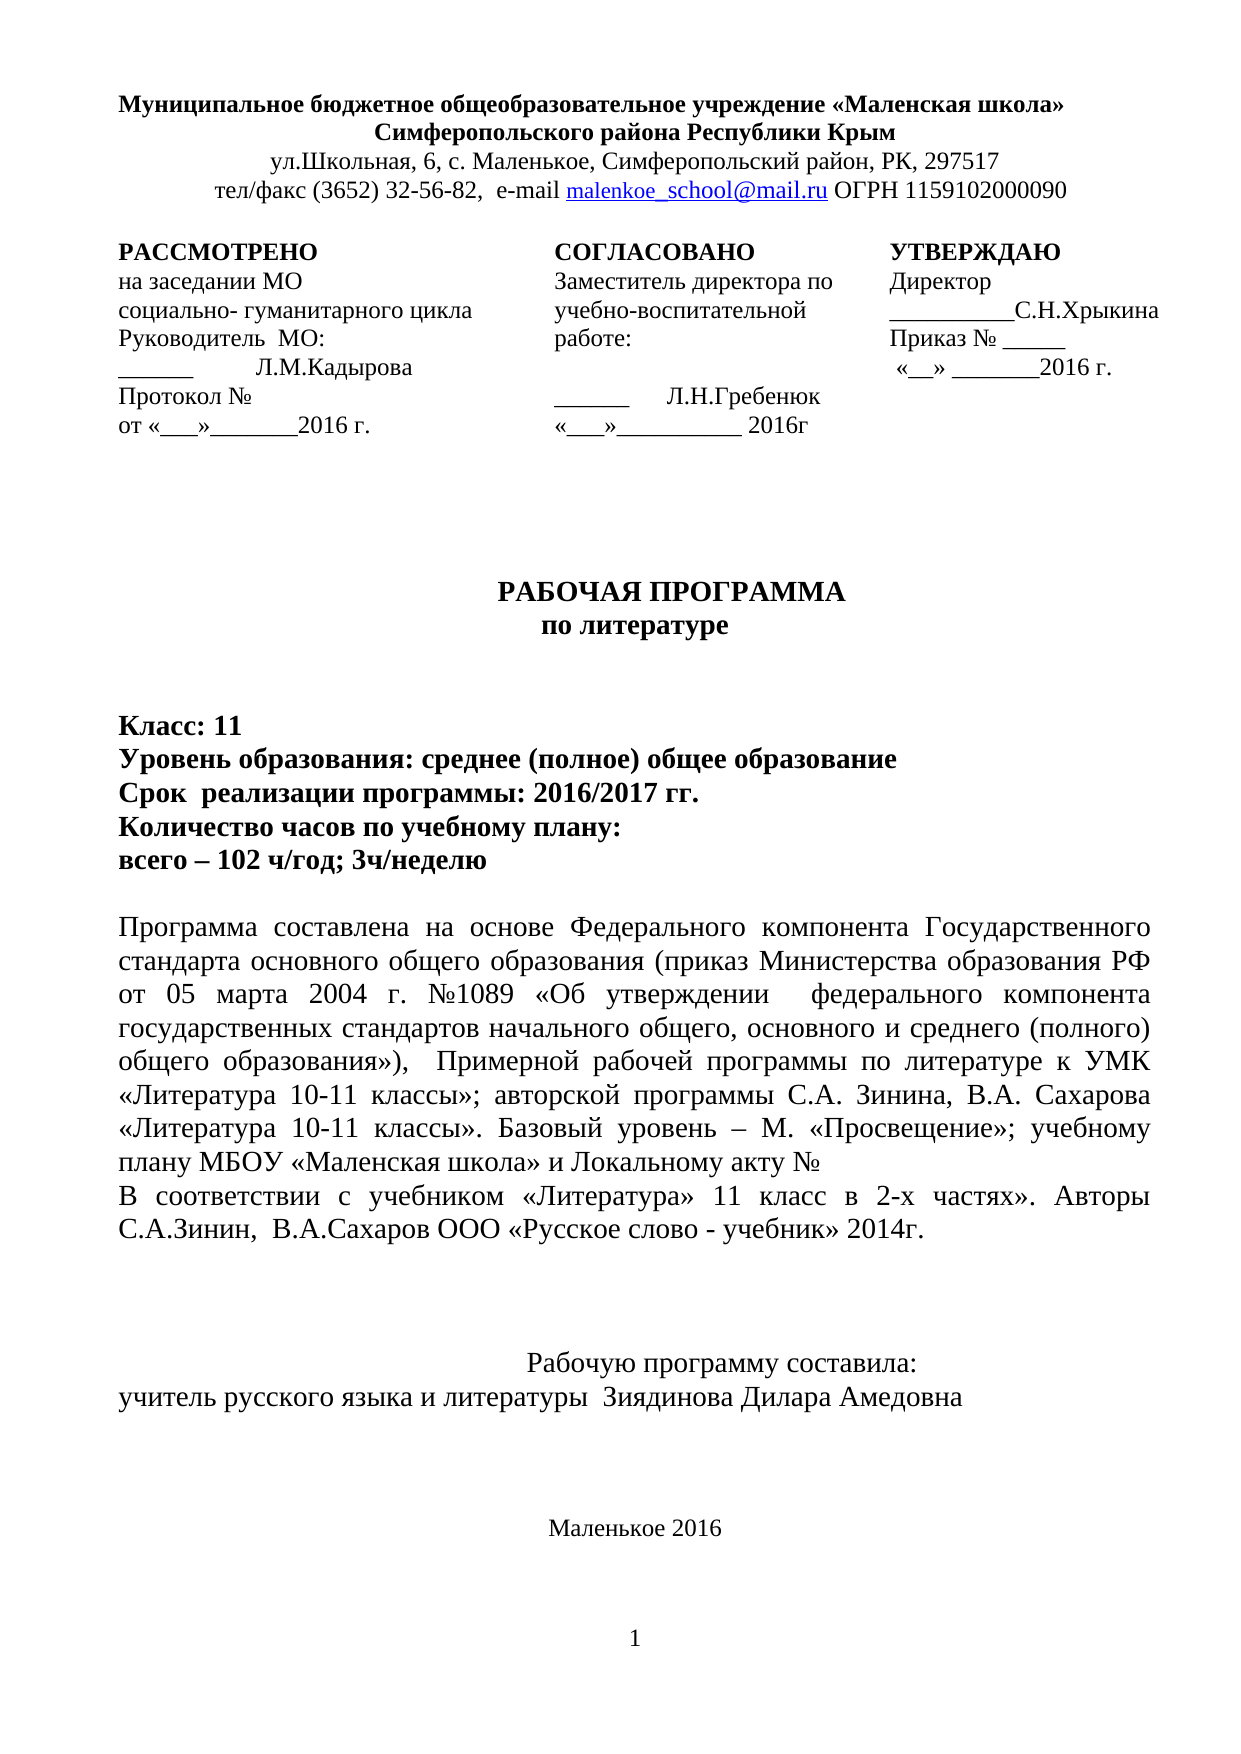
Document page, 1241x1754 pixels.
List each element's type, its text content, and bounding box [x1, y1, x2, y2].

text Симферопольского района Республики Крым [118, 117, 1152, 146]
text тел/факс (3652) 32-56-82, e-mail malenkoe_school@mail.ru ОГРН 1159102000090 [136, 175, 1146, 204]
text Рабочую программу составила: [118, 1345, 1152, 1379]
text по литературе [118, 607, 1152, 641]
text Уровень образования: среднее (полное) общее образование [118, 742, 1152, 775]
text Муниципальное бюджетное общеобразовательное учреждение «Маленская школа» [118, 89, 1152, 117]
text всего – 102 ч/год; 3ч/неделю [118, 842, 1152, 876]
text ул.Школьная, 6, с. Маленькое, Симферопольский район, РК, 297517 [118, 146, 1152, 175]
text Программа составлена на основе Федерального компонента Государственного стандарта основного общего образования (приказ Министерства образования РФ от 05 марта 2004 г. №1089 «Об утверждении федерального компонента государственных стандартов начального общего, основного и среднего (полного) общего образования»), Примерной рабочей программы по литературе к УМК «Литература 10-11 классы»; авторской программы С.А. Зинина, В.А. Сахарова «Литература 10-11 классы». Базовый уровень – М. «Просвещение»; учебному плану МБОУ «Маленская школа» и Локальному акту № [118, 909, 1152, 1178]
table_header УТВЕРЖДАЮ Директор __________С.Н.Хрыкина Приказ № _____ «__» _______2016 г. [878, 237, 1228, 473]
text Класс: 11 [118, 708, 1152, 742]
text В соответствии с учебником «Литература» 11 класс в 2-х частях». Авторы С.А.Зинин, В.А.Сахаров ООО «Русское слово - учебник» 2014г. [118, 1178, 1152, 1245]
table_header СОГЛАСОВАНО Заместитель директора по учебно-воспитательной работе: ______ Л.Н.Гребенюк «___»__________ 2016г [543, 237, 878, 473]
text Количество часов по учебному плану: [118, 809, 1152, 842]
text Срок реализации программы: 2016/2017 гг. [118, 775, 1152, 809]
text Маленькое 2016 [118, 1513, 1152, 1542]
text учитель русского языка и литературы Зиядинова Дилара Амедовна [118, 1379, 1152, 1412]
table_header РАССМОТРЕНО на заседании МО социально- гуманитарного цикла Руководитель МО: ______ Л.М.Кадырова Протокол № от «___»_______2016 г. [107, 237, 543, 473]
text РАБОЧАЯ ПРОГРАММА [118, 574, 1152, 607]
